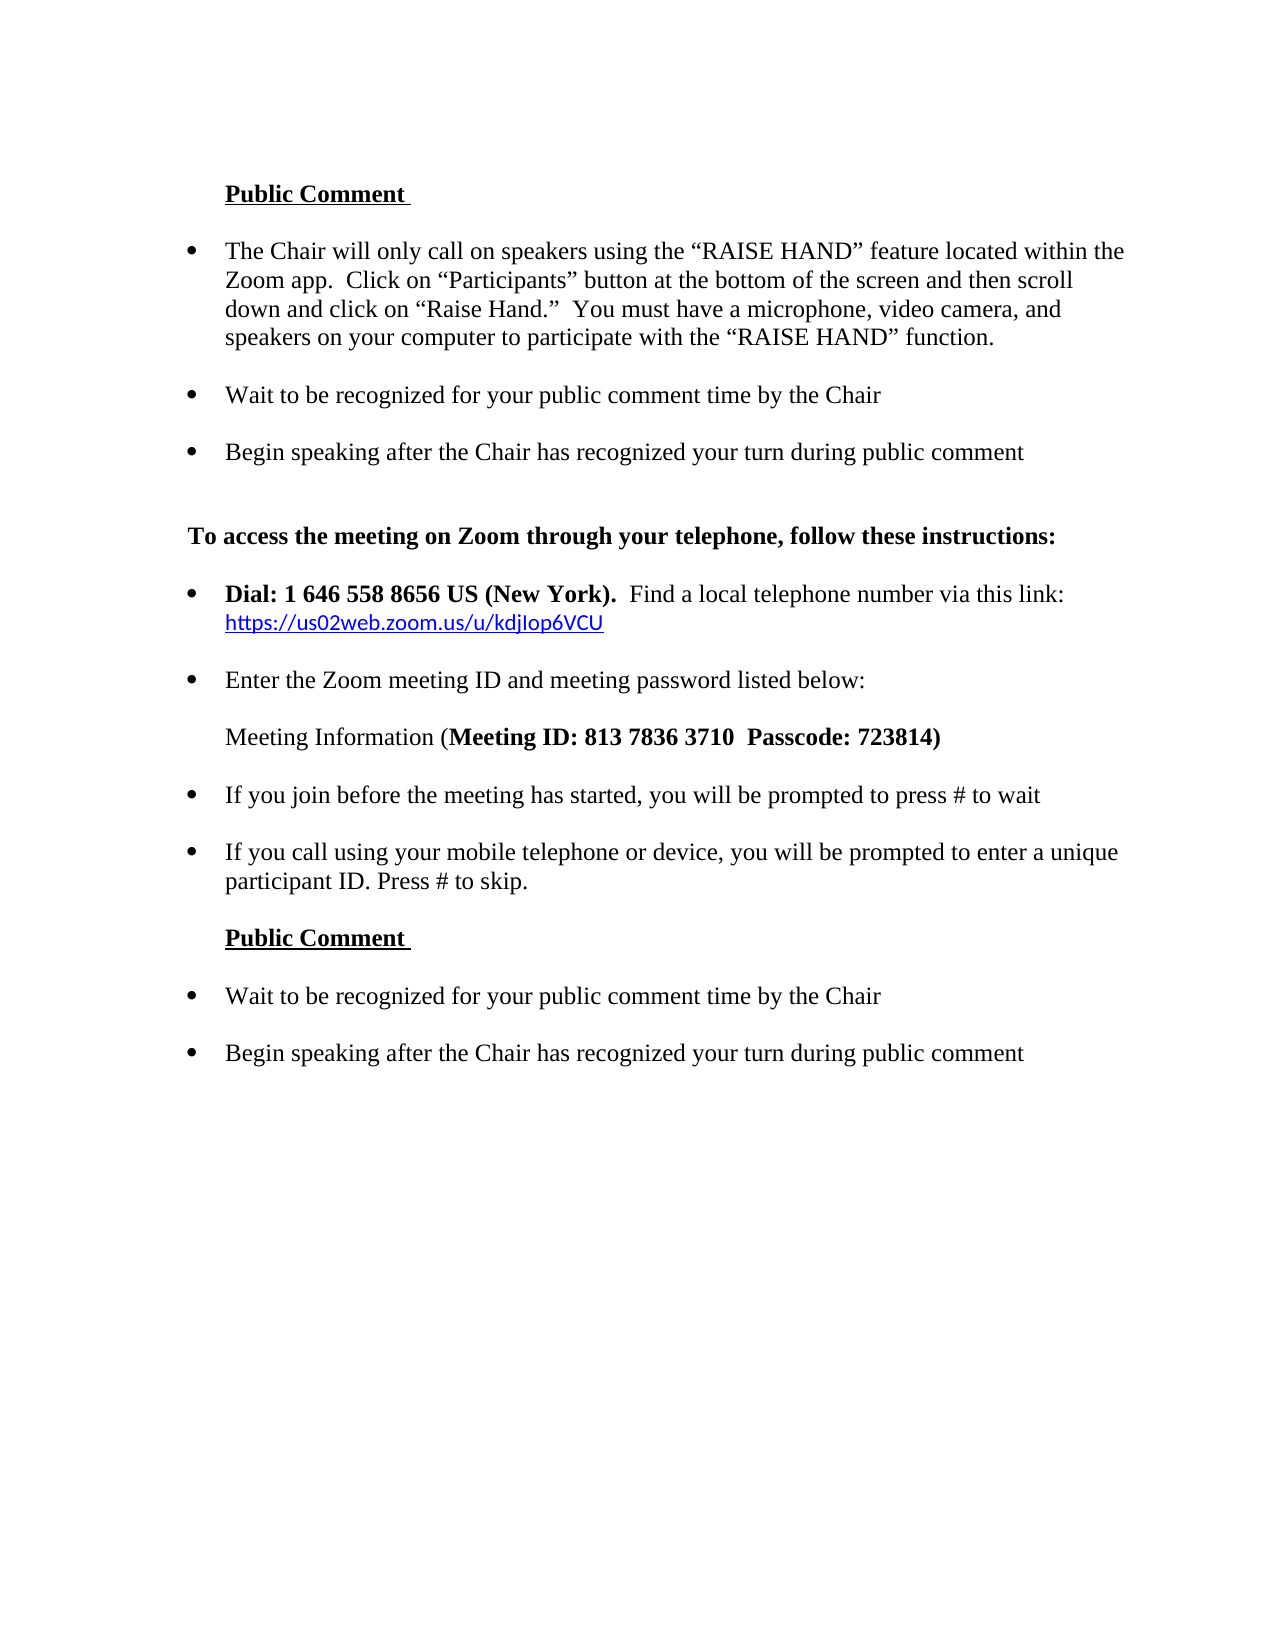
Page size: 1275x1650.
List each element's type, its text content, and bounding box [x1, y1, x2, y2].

text Public Comment [150, 179, 1125, 207]
list If you call using your mobile telephone or device, you will be prompted to enter a unique participant ID. Press # to skip. [187, 837, 1125, 895]
list Public Comment [225, 923, 1125, 952]
list Begin speaking after the Chair has recognized your turn during public comment [187, 437, 1125, 466]
list Dial: 1 646 558 8656 US (New York). Find a local telephone number via this link: https://us02web.zoom.us/u/kdjIop6VCU [187, 579, 1125, 636]
list The Chair will only call on speakers using the “RAISE HAND” feature located within the Zoom app. Click on “Participants” button at the bottom of the screen and then scroll down and click on “Raise Hand.” You must have a microphone, video camera, and speakers on your computer to participate with the “RAISE HAND” function. [187, 236, 1125, 351]
list Wait to be recognized for your public comment time by the Chair [187, 380, 1125, 409]
list Wait to be recognized for your public comment time by the Chair [187, 981, 1125, 1010]
list Enter the Zoom meeting ID and meeting password listed below: [187, 665, 1125, 693]
list Begin speaking after the Chair has recognized your turn during public comment [187, 1038, 1125, 1067]
list If you join before the meeting has started, you will be prompted to press # to wait [187, 780, 1125, 808]
list To access the meeting on Zoom through your telephone, follow these instructions: [187, 521, 1125, 550]
list Meeting Information (Meeting ID: 813 7836 3710 Passcode: 723814) [225, 722, 1125, 751]
